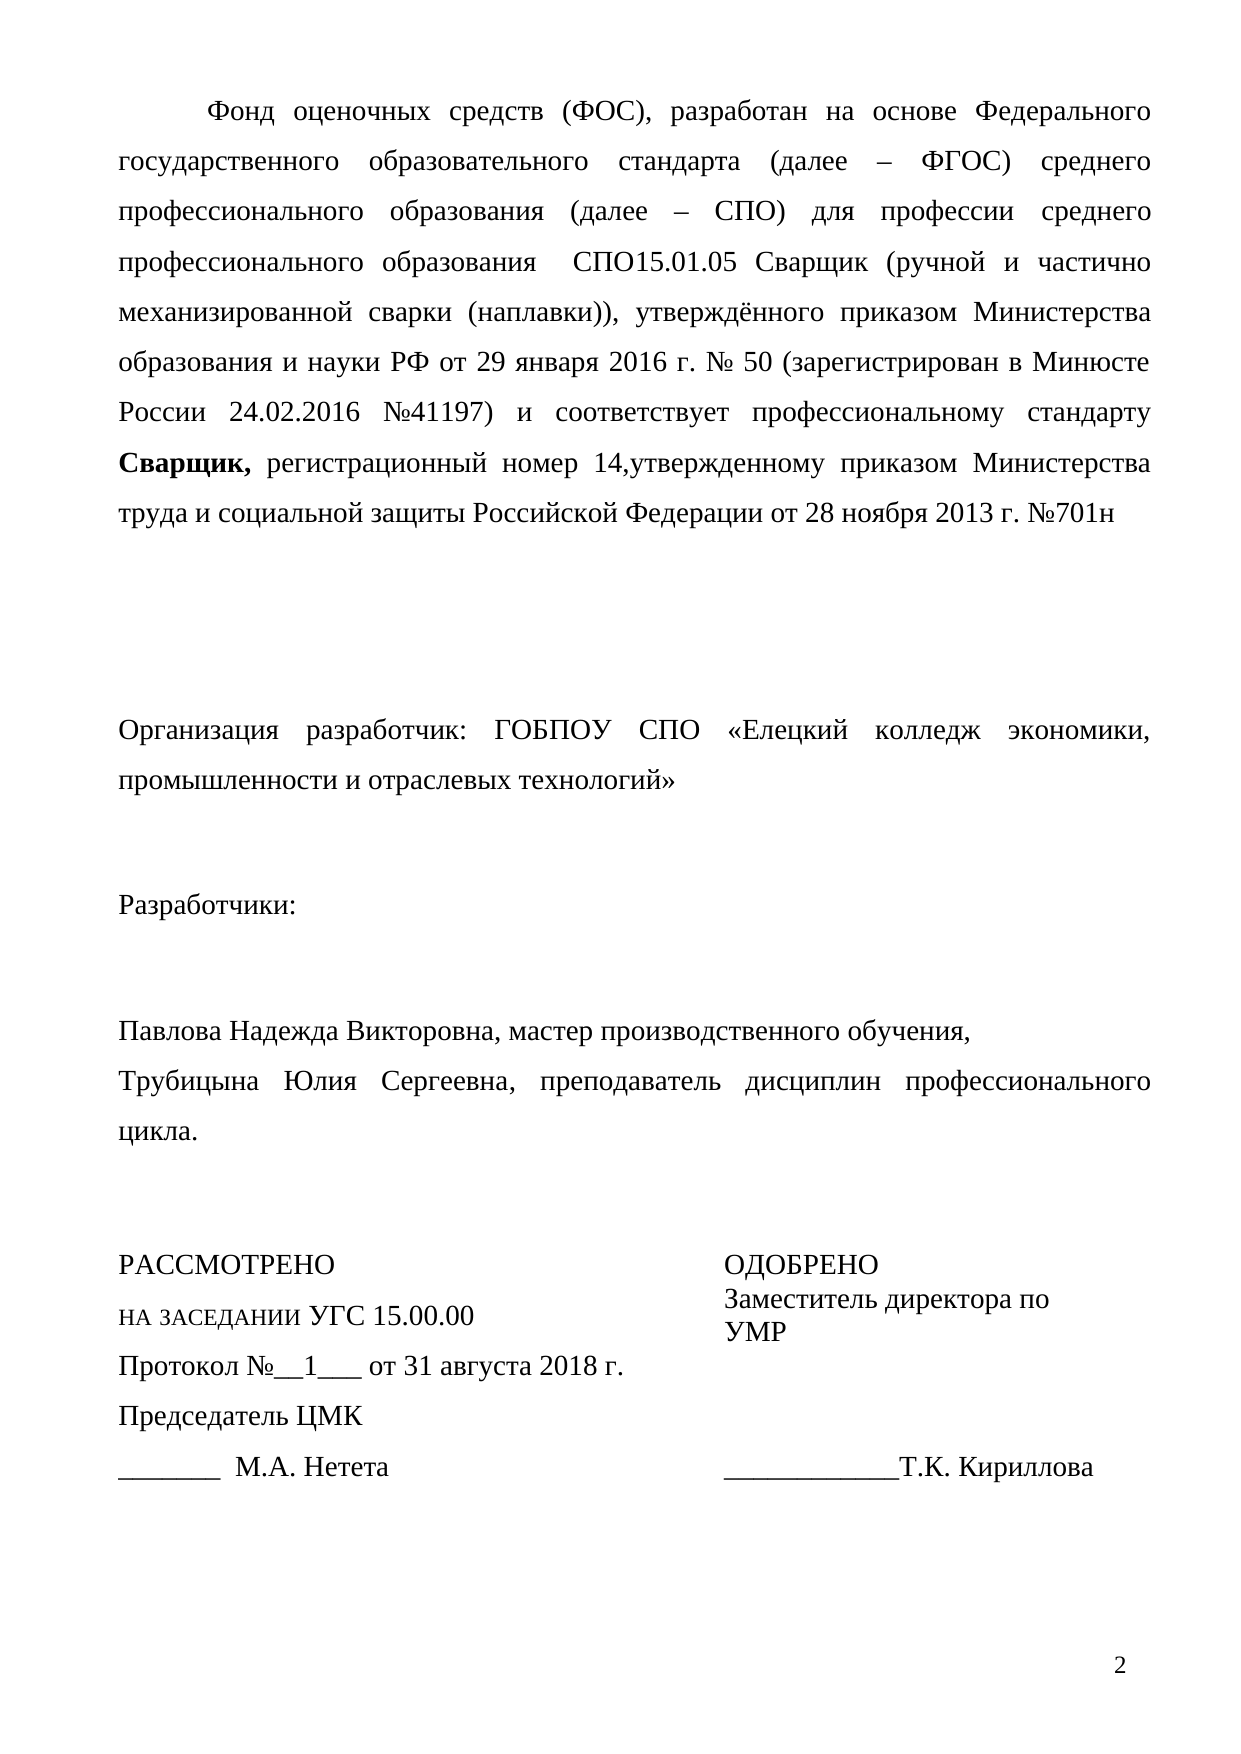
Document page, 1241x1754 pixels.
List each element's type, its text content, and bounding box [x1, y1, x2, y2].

text Павлова Надежда Викторовна, мастер производственного обучения, [118, 1013, 1152, 1046]
table_header РАССМОТРЕНО на заседании УГС 15.00.00 Протокол №__1___ от 31 августа 2018 г. Председатель ЦМК _______ М.А. Нетета [107, 1248, 713, 1535]
text Фонд оценочных средств (ФОС), разработан на основе Федерального государственного образовательного стандарта (далее – ФГОС) среднего профессионального образования (далее – СПО) для профессии среднего профессионального образования СПО15.01.05 Сварщик (ручной и частично механизированной сварки (наплавки)), утверждённого приказом Министерства образования и науки РФ от 29 января 2016 г. № 50 (зарегистрирован в Минюсте России 24.02.2016 №41197) и соответствует профессиональному стандарту Сварщик, регистрационный номер 14,утвержденному приказом Министерства труда и социальной защиты Российской Федерации от 28 ноября 2013 г. №701н [118, 93, 1152, 529]
text Трубицына Юлия Сергеевна, преподаватель дисциплин профессионального цикла. [118, 1063, 1152, 1147]
table_header ОДОБРЕНО Заместитель директора по УМР ____________Т.К. Кириллова [713, 1248, 1126, 1535]
text Разработчики: [118, 887, 1152, 921]
text Организация разработчик: ГОБПОУ СПО «Елецкий колледж экономики, промышленности и отраслевых технологий» [118, 712, 1152, 796]
